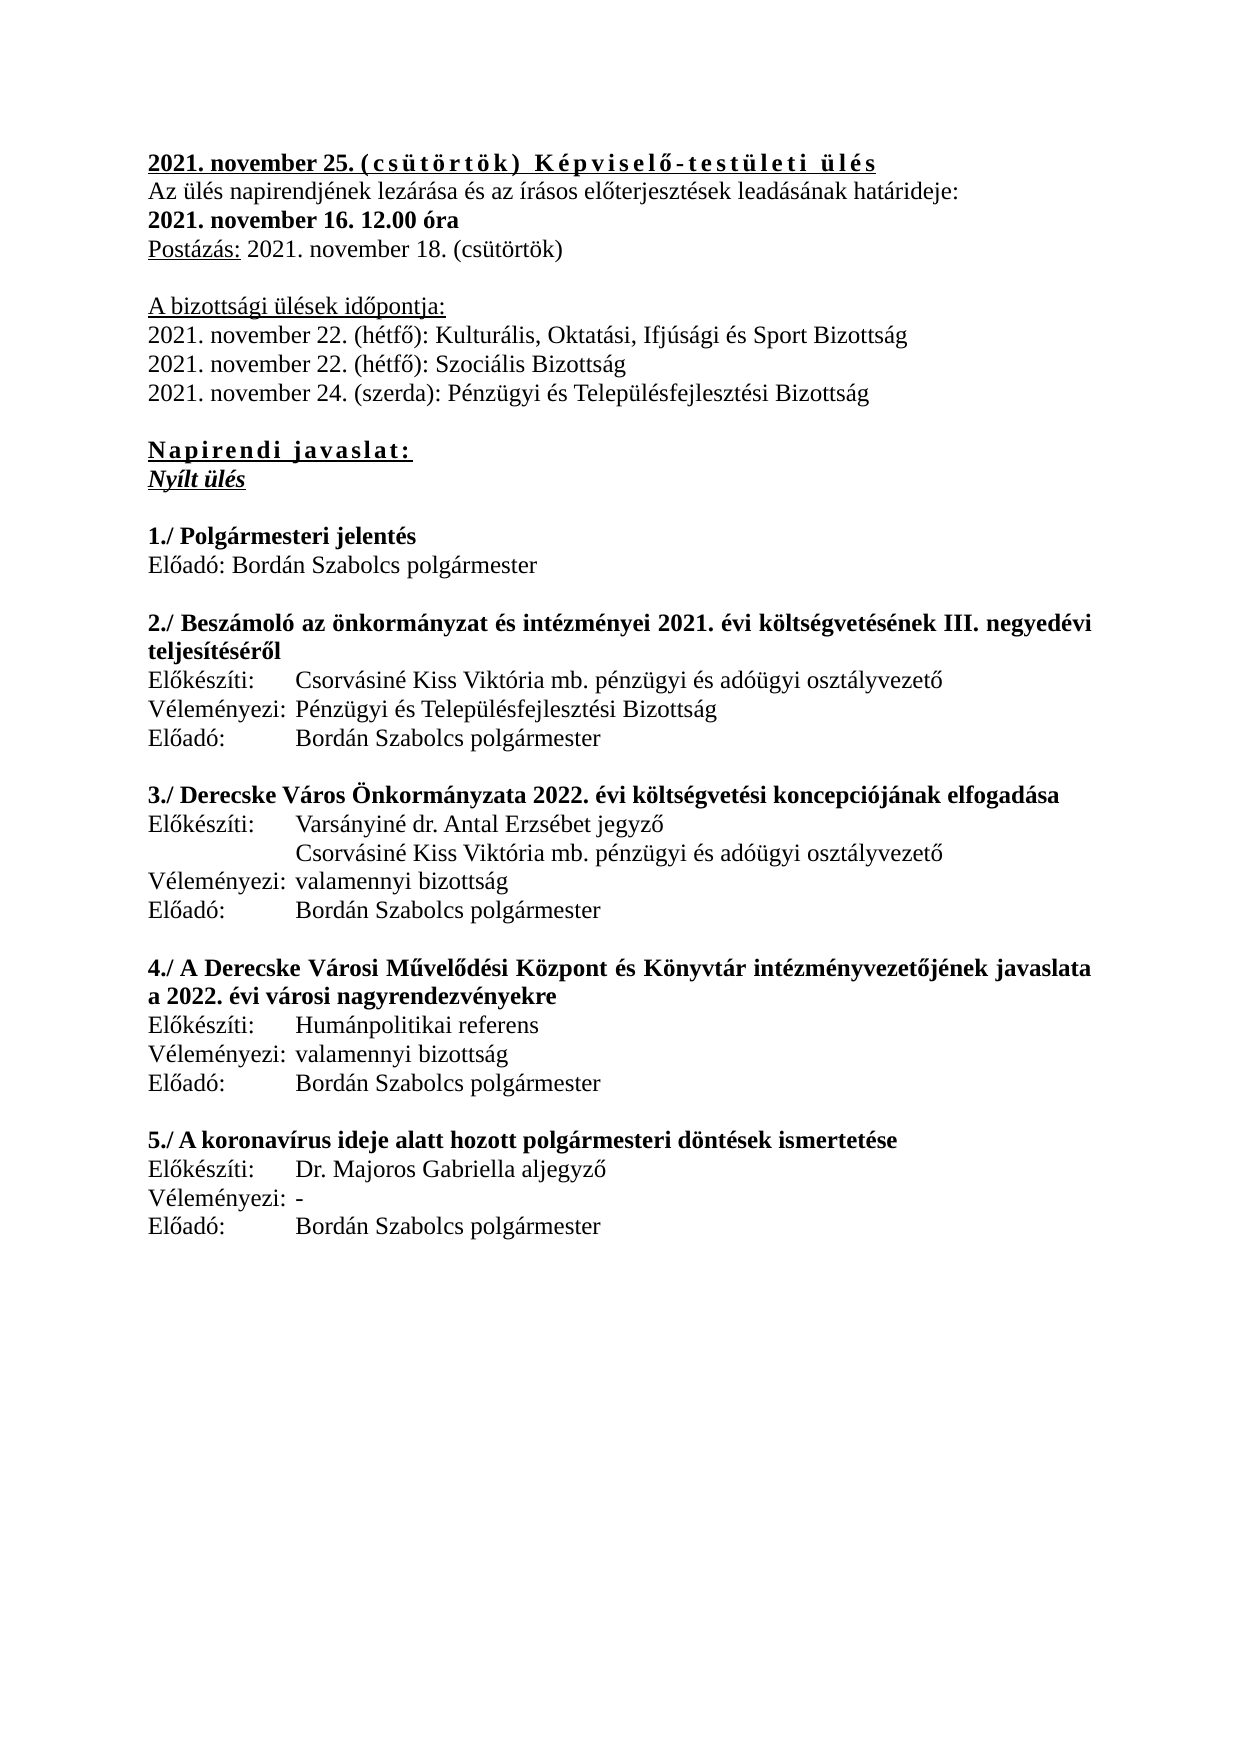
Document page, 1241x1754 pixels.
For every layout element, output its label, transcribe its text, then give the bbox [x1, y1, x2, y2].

text Előadó: Bordán Szabolcs polgármester [148, 550, 1093, 579]
text Előkészíti: Csorvásiné Kiss Viktória mb. pénzügyi és adóügyi osztályvezető [148, 665, 1093, 694]
text 3./ Derecske Város Önkormányzata 2022. évi költségvetési koncepciójának elfogadása [148, 780, 1093, 809]
text Napirendi javaslat: [148, 435, 1093, 464]
text Véleményezi: valamennyi bizottság [148, 1039, 1093, 1068]
text 2021. november 22. (hétfő): Kulturális, Oktatási, Ifjúsági és Sport Bizottság [148, 320, 1093, 349]
text Nyílt ülés [148, 464, 1093, 493]
text Postázás: 2021. november 18. (csütörtök) [148, 234, 1093, 263]
text Előadó: Bordán Szabolcs polgármester [148, 1211, 1093, 1240]
text Csorvásiné Kiss Viktória mb. pénzügyi és adóügyi osztályvezető [221, 838, 1093, 866]
text 2./ Beszámoló az önkormányzat és intézményei 2021. évi költségvetésének III. negyedévi teljesítéséről [148, 608, 1093, 665]
text Az ülés napirendjének lezárása és az írásos előterjesztések leadásának határideje: [148, 176, 1093, 205]
text Előkészíti: Dr. Majoros Gabriella aljegyző [148, 1154, 1093, 1183]
text 2021. november 22. (hétfő): Szociális Bizottság [148, 349, 1093, 378]
text Előadó: Bordán Szabolcs polgármester [148, 723, 1093, 751]
text Előadó: Bordán Szabolcs polgármester [148, 1068, 1093, 1096]
text 1./ Polgármesteri jelentés [148, 521, 1093, 550]
text 2021. november 24. (szerda): Pénzügyi és Településfejlesztési Bizottság [148, 378, 1093, 406]
text Véleményezi: valamennyi bizottság [148, 866, 1093, 895]
text 2021. november 16. 12.00 óra [148, 205, 1093, 234]
text 5./ A koronavírus ideje alatt hozott polgármesteri döntések ismertetése [148, 1125, 1093, 1154]
text Előadó: Bordán Szabolcs polgármester [148, 895, 1093, 924]
text Előkészíti: Varsányiné dr. Antal Erzsébet jegyző [148, 809, 1093, 838]
text Előkészíti: Humánpolitikai referens [148, 1010, 1093, 1039]
text Véleményezi: Pénzügyi és Településfejlesztési Bizottság [148, 694, 1093, 723]
text A bizottsági ülések időpontja: [148, 291, 1093, 320]
text 4./ A Derecske Városi Művelődési Központ és Könyvtár intézményvezetőjének javaslata a 2022. évi városi nagyrendezvényekre [148, 953, 1093, 1010]
text Véleményezi: - [148, 1183, 1093, 1211]
text 2021. november 25. (csütörtök) Képviselő-testületi ülés [148, 148, 1093, 176]
